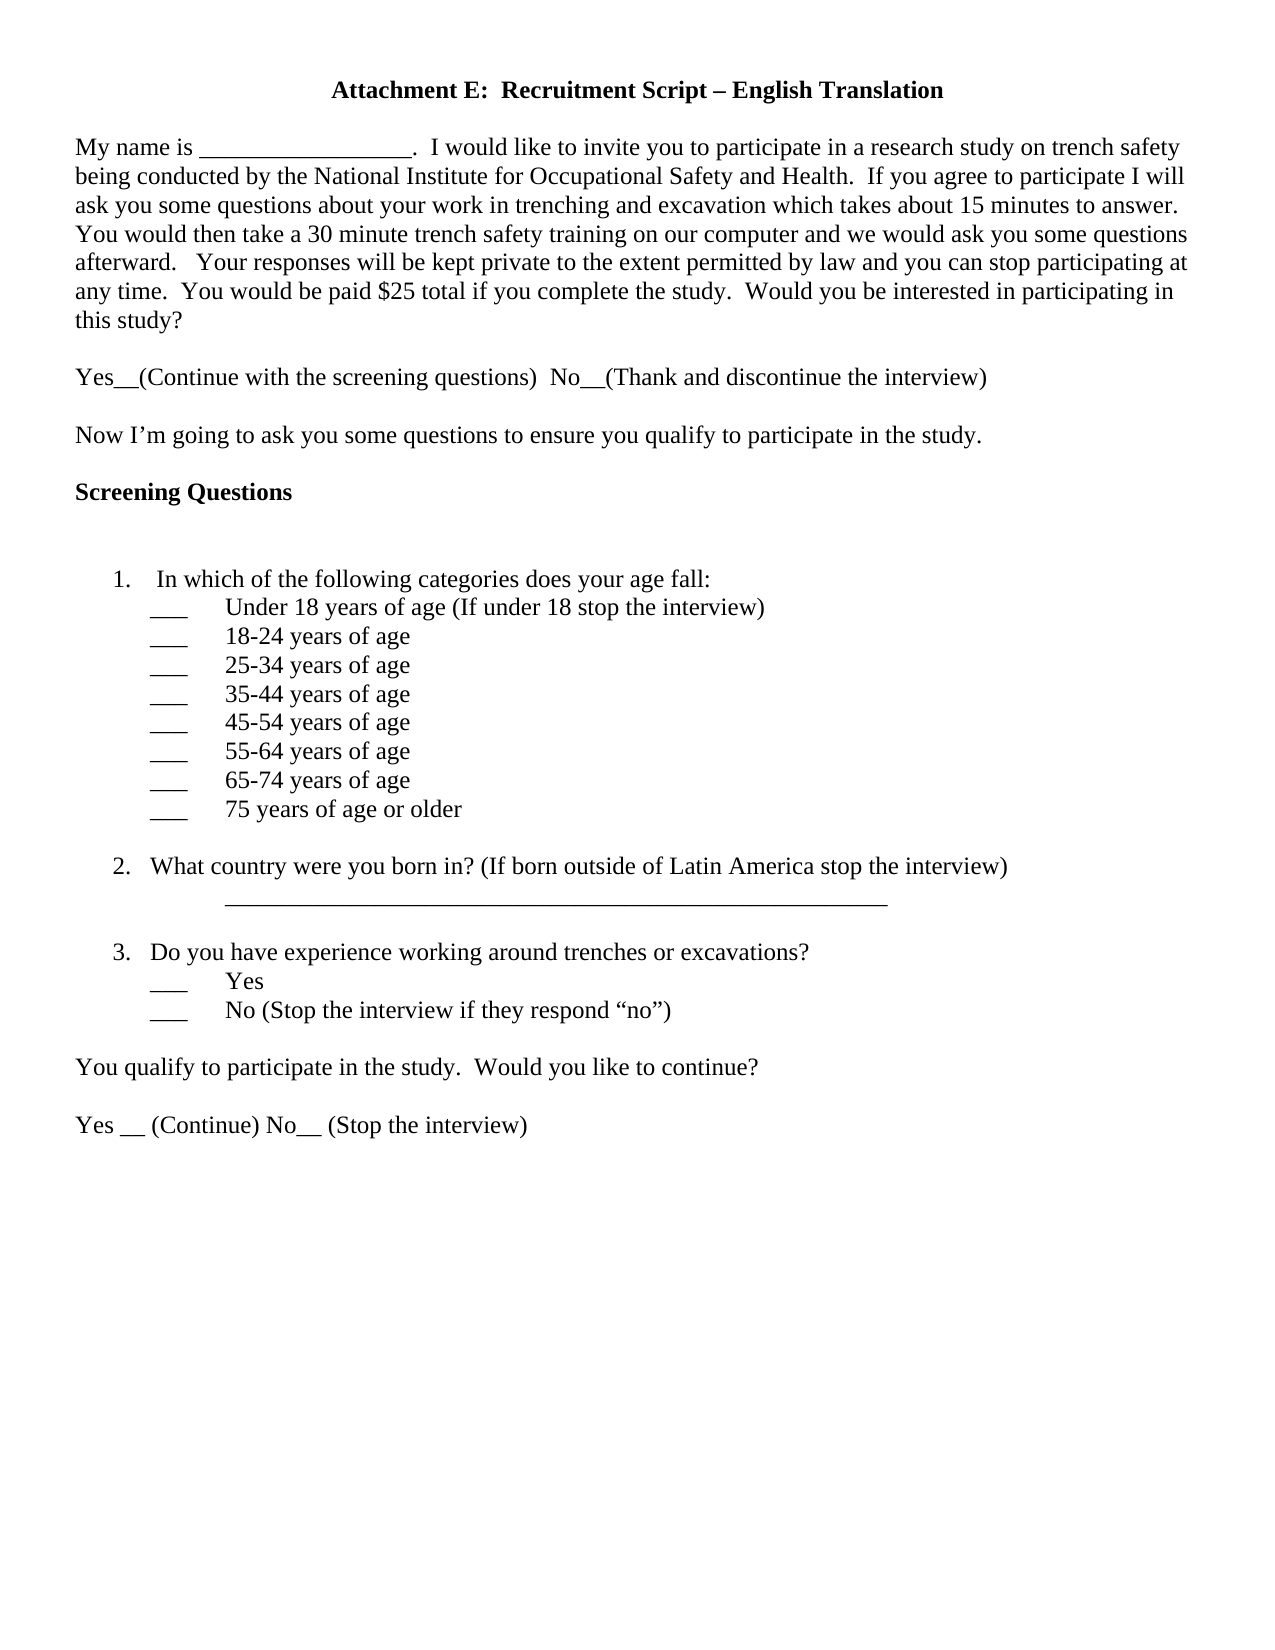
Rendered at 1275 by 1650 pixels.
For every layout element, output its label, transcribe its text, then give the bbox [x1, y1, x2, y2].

list Do you have experience working around trenches or excavations? [112, 937, 1200, 966]
text ___ 55-64 years of age [75, 736, 1200, 765]
list In which of the following categories does your age fall: [112, 564, 1200, 592]
text ___ 75 years of age or older [75, 794, 1200, 822]
text ___ 18-24 years of age [75, 621, 1200, 650]
text ___ 65-74 years of age [75, 765, 1200, 794]
text Screening Questions [75, 477, 1200, 506]
text ___ No (Stop the interview if they respond “no”) [150, 995, 1200, 1024]
text Attachment E: Recruitment Script – English Translation [75, 75, 1200, 104]
text _____________________________________________________ [187, 880, 1200, 937]
text Yes __ (Continue) No__ (Stop the interview) [75, 1110, 1200, 1139]
text ___ 35-44 years of age [75, 679, 1200, 707]
text ___ Yes [150, 966, 1200, 995]
text Yes__(Continue with the screening questions) No__(Thank and discontinue the interview) [75, 362, 1200, 391]
list What country were you born in? (If born outside of Latin America stop the interview) [112, 851, 1200, 880]
text ___ 25-34 years of age [75, 650, 1200, 679]
text Now I’m going to ask you some questions to ensure you qualify to participate in the study. [75, 420, 1200, 449]
text You qualify to participate in the study. Would you like to continue? [75, 1052, 1200, 1081]
text ___ Under 18 years of age (If under 18 stop the interview) [75, 592, 1200, 621]
text ___ 45-54 years of age [75, 707, 1200, 736]
text My name is _________________. I would like to invite you to participate in a research study on trench safety being conducted by the National Institute for Occupational Safety and Health. If you agree to participate I will ask you some questions about your work in trenching and excavation which takes about 15 minutes to answer. You would then take a 30 minute trench safety training on our computer and we would ask you some questions afterward. Your responses will be kept private to the extent permitted by law and you can stop participating at any time. You would be paid $25 total if you complete the study. Would you be interested in participating in this study? [75, 132, 1200, 334]
